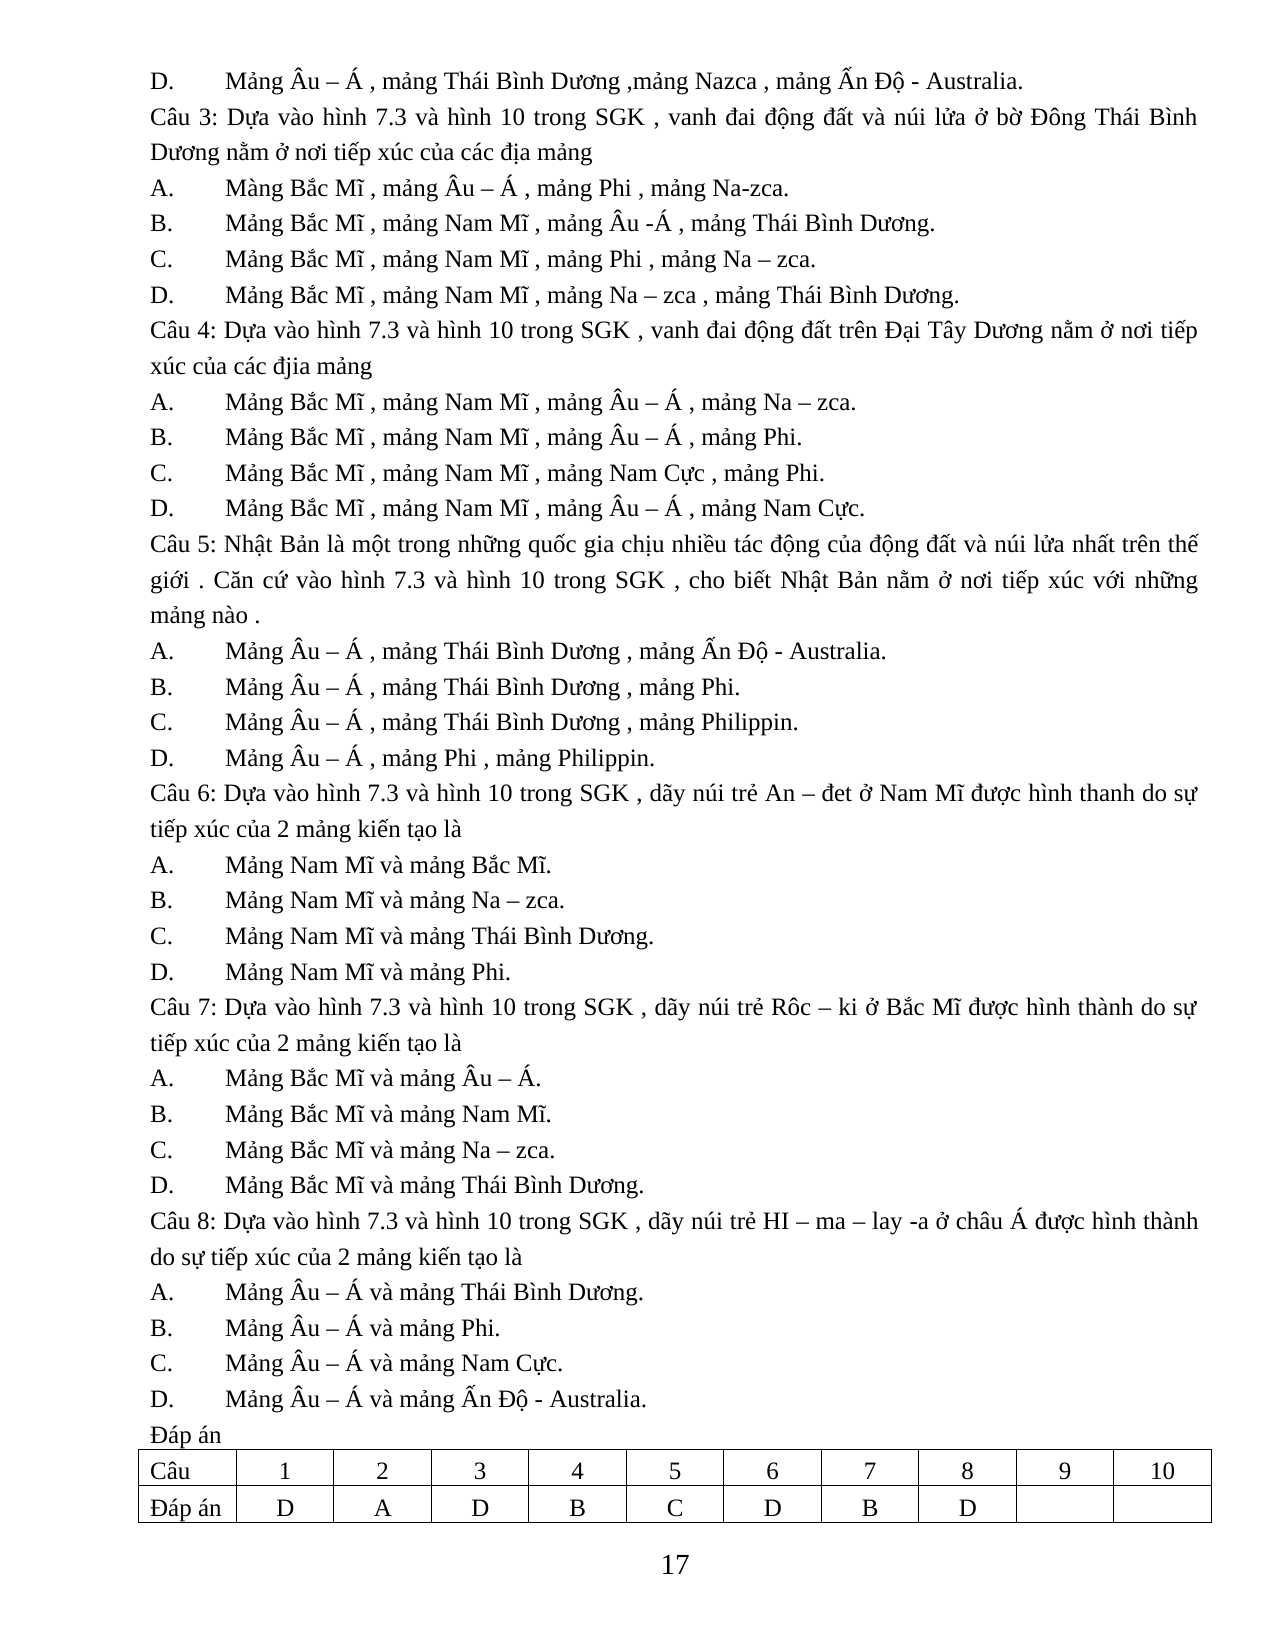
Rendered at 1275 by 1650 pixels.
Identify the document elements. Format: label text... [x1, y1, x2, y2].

text Đáp án [150, 1413, 1200, 1448]
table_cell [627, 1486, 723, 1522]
text A. Mảng Bắc Mĩ và mảng Âu – Á. [150, 1057, 1200, 1092]
text C. Mảng Bắc Mĩ , mảng Nam Mĩ , mảng Phi , mảng Na – zca. [150, 237, 1200, 273]
text B. Mảng Bắc Mĩ và mảng Nam Mĩ. [150, 1092, 1200, 1128]
text C. Mảng Nam Mĩ và mảng Thái Bình Dương. [150, 914, 1200, 950]
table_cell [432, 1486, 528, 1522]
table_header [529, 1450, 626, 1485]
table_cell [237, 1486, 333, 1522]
text C. Mảng Âu – Á , mảng Thái Bình Dương , mảng Philippin. [150, 700, 1200, 736]
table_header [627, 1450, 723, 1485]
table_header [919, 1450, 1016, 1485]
text D. Mảng Bắc Mĩ và mảng Thái Bình Dương. [150, 1163, 1200, 1199]
text B. Mảng Bắc Mĩ , mảng Nam Mĩ , mảng Âu -Á , mảng Thái Bình Dương. [150, 202, 1200, 237]
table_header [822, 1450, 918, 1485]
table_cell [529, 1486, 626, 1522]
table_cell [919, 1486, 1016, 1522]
text Câu 5: Nhật Bản là một trong những quốc gia chịu nhiều tác động của động đất và núi lửa nhất trên thế giới . Căn cứ vào hình 7.3 và hình 10 trong SGK , cho biết Nhật Bản nằm ở nơi tiếp xúc với những mảng nào . [150, 522, 1200, 629]
text A. Mảng Nam Mĩ và mảng Bắc Mĩ. [150, 843, 1200, 878]
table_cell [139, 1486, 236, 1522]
text A. Màng Bắc Mĩ , mảng Âu – Á , mảng Phi , mảng Na-zca. [150, 166, 1200, 202]
text D. Mảng Âu – Á , mảng Phi , mảng Philippin. [150, 736, 1200, 772]
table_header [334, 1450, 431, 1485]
text C. Mảng Bắc Mĩ và mảng Na – zca. [150, 1128, 1200, 1163]
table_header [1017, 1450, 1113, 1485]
text D. Mảng Bắc Mĩ , mảng Nam Mĩ , mảng Âu – Á , mảng Nam Cực. [150, 487, 1200, 522]
text Câu 6: Dựa vào hình 7.3 và hình 10 trong SGK , dãy núi trẻ An – đet ở Nam Mĩ được hình thanh do sự tiếp xúc của 2 mảng kiến tạo là [150, 772, 1200, 843]
text D. Mảng Âu – Á và mảng Ấn Độ - Australia. [150, 1377, 1200, 1413]
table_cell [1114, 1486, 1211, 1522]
text B. Mảng Âu – Á và mảng Phi. [150, 1306, 1200, 1342]
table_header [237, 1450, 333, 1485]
text D. Mảng Nam Mĩ và mảng Phi. [150, 950, 1200, 985]
text D. Mảng Bắc Mĩ , mảng Nam Mĩ , mảng Na – zca , mảng Thái Bình Dương. [150, 273, 1200, 308]
text Câu 8: Dựa vào hình 7.3 và hình 10 trong SGK , dãy núi trẻ HI – ma – lay -a ở châu Á được hình thành do sự tiếp xúc của 2 mảng kiến tạo là [150, 1199, 1200, 1270]
text A. Mảng Âu – Á và mảng Thái Bình Dương. [150, 1270, 1200, 1306]
text B. Mảng Âu – Á , mảng Thái Bình Dương , mảng Phi. [150, 665, 1200, 700]
text Câu 4: Dựa vào hình 7.3 và hình 10 trong SGK , vanh đai động đất trên Đại Tây Dương nằm ở nơi tiếp xúc của các đjia mảng [150, 308, 1200, 380]
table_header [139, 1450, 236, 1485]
text A. Mảng Âu – Á , mảng Thái Bình Dương , mảng Ấn Độ - Australia. [150, 629, 1200, 665]
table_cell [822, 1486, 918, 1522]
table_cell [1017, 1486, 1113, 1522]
text Câu 7: Dựa vào hình 7.3 và hình 10 trong SGK , dãy núi trẻ Rôc – ki ở Bắc Mĩ được hình thành do sự tiếp xúc của 2 mảng kiến tạo là [150, 985, 1200, 1057]
text B. Mảng Bắc Mĩ , mảng Nam Mĩ , mảng Âu – Á , mảng Phi. [150, 415, 1200, 451]
text A. Mảng Bắc Mĩ , mảng Nam Mĩ , mảng Âu – Á , mảng Na – zca. [150, 380, 1200, 415]
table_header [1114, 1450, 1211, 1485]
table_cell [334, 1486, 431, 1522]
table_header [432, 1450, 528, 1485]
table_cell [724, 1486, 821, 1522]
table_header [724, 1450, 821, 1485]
text C. Mảng Âu – Á và mảng Nam Cực. [150, 1342, 1200, 1377]
text D. Mảng Âu – Á , mảng Thái Bình Dương ,mảng Nazca , mảng Ấn Độ - Australia. [150, 59, 1200, 95]
text C. Mảng Bắc Mĩ , mảng Nam Mĩ , mảng Nam Cực , mảng Phi. [150, 451, 1200, 487]
text B. Mảng Nam Mĩ và mảng Na – zca. [150, 878, 1200, 914]
text Câu 3: Dựa vào hình 7.3 và hình 10 trong SGK , vanh đai động đất và núi lửa ở bờ Đông Thái Bình Dương nằm ở nơi tiếp xúc của các địa mảng [150, 95, 1200, 166]
